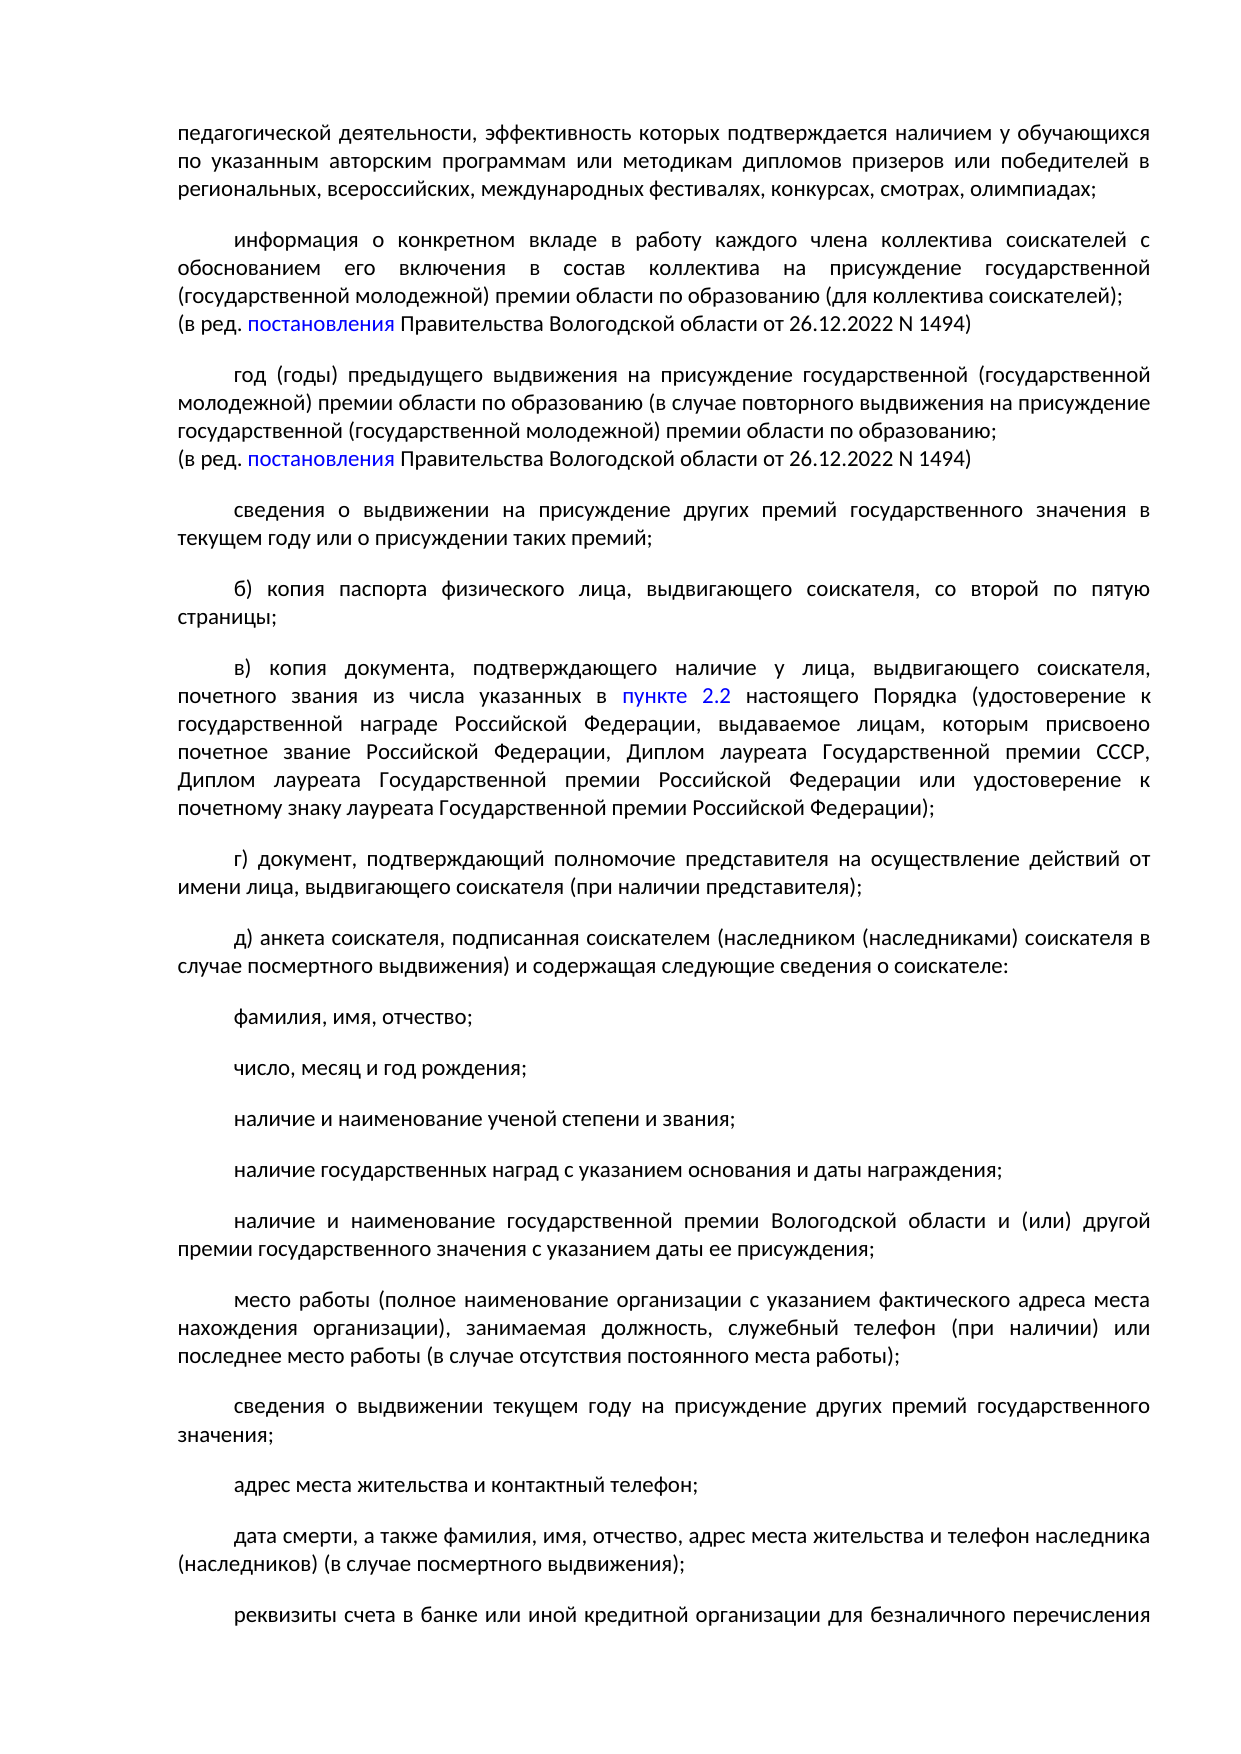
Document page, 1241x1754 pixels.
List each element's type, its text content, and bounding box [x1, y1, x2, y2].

text (в ред. постановления Правительства Вологодской области от 26.12.2022 N 1494) [177, 309, 1152, 337]
text число, месяц и год рождения; [177, 1053, 1152, 1081]
text наличие государственных наград с указанием основания и даты награждения; [177, 1155, 1152, 1183]
text информация о конкретном вкладе в работу каждого члена коллектива соискателей с обоснованием его включения в состав коллектива на присуждение государственной (государственной молодежной) премии области по образованию (для коллектива соискателей); [177, 225, 1152, 309]
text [177, 1601, 1152, 1628]
text сведения о выдвижении на присуждение других премий государственного значения в текущем году или о присуждении таких премий; [177, 495, 1152, 551]
text г) документ, подтверждающий полномочие представителя на осуществление действий от имени лица, выдвигающего соискателя (при наличии представителя); [177, 844, 1152, 900]
text сведения о выдвижении текущем году на присуждение других премий государственного значения; [177, 1392, 1152, 1448]
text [177, 118, 1152, 202]
text наличие и наименование государственной премии Вологодской области и (или) другой премии государственного значения с указанием даты ее присуждения; [177, 1206, 1152, 1262]
text место работы (полное наименование организации с указанием фактического адреса места нахождения организации), занимаемая должность, служебный телефон (при наличии) или последнее место работы (в случае отсутствия постоянного места работы); [177, 1285, 1152, 1369]
text дата смерти, а также фамилия, имя, отчество, адрес места жительства и телефон наследника (наследников) (в случае посмертного выдвижения); [177, 1522, 1152, 1578]
text (в ред. постановления Правительства Вологодской области от 26.12.2022 N 1494) [177, 444, 1152, 472]
text наличие и наименование ученой степени и звания; [177, 1104, 1152, 1132]
text фамилия, имя, отчество; [177, 1002, 1152, 1030]
text б) копия паспорта физического лица, выдвигающего соискателя, со второй по пятую страницы; [177, 574, 1152, 630]
text адрес места жительства и контактный телефон; [177, 1471, 1152, 1499]
text д) анкета соискателя, подписанная соискателем (наследником (наследниками) соискателя в случае посмертного выдвижения) и содержащая следующие сведения о соискателе: [177, 923, 1152, 979]
text в) копия документа, подтверждающего наличие у лица, выдвигающего соискателя, почетного звания из числа указанных в пункте 2.2 настоящего Порядка (удостоверение к государственной награде Российской Федерации, выдаваемое лицам, которым присвоено почетное звание Российской Федерации, Диплом лауреата Государственной премии СССР, Диплом лауреата Государственной премии Российской Федерации или удостоверение к почетному знаку лауреата Государственной премии Российской Федерации); [177, 653, 1152, 821]
text год (годы) предыдущего выдвижения на присуждение государственной (государственной молодежной) премии области по образованию (в случае повторного выдвижения на присуждение государственной (государственной молодежной) премии области по образованию; [177, 360, 1152, 444]
